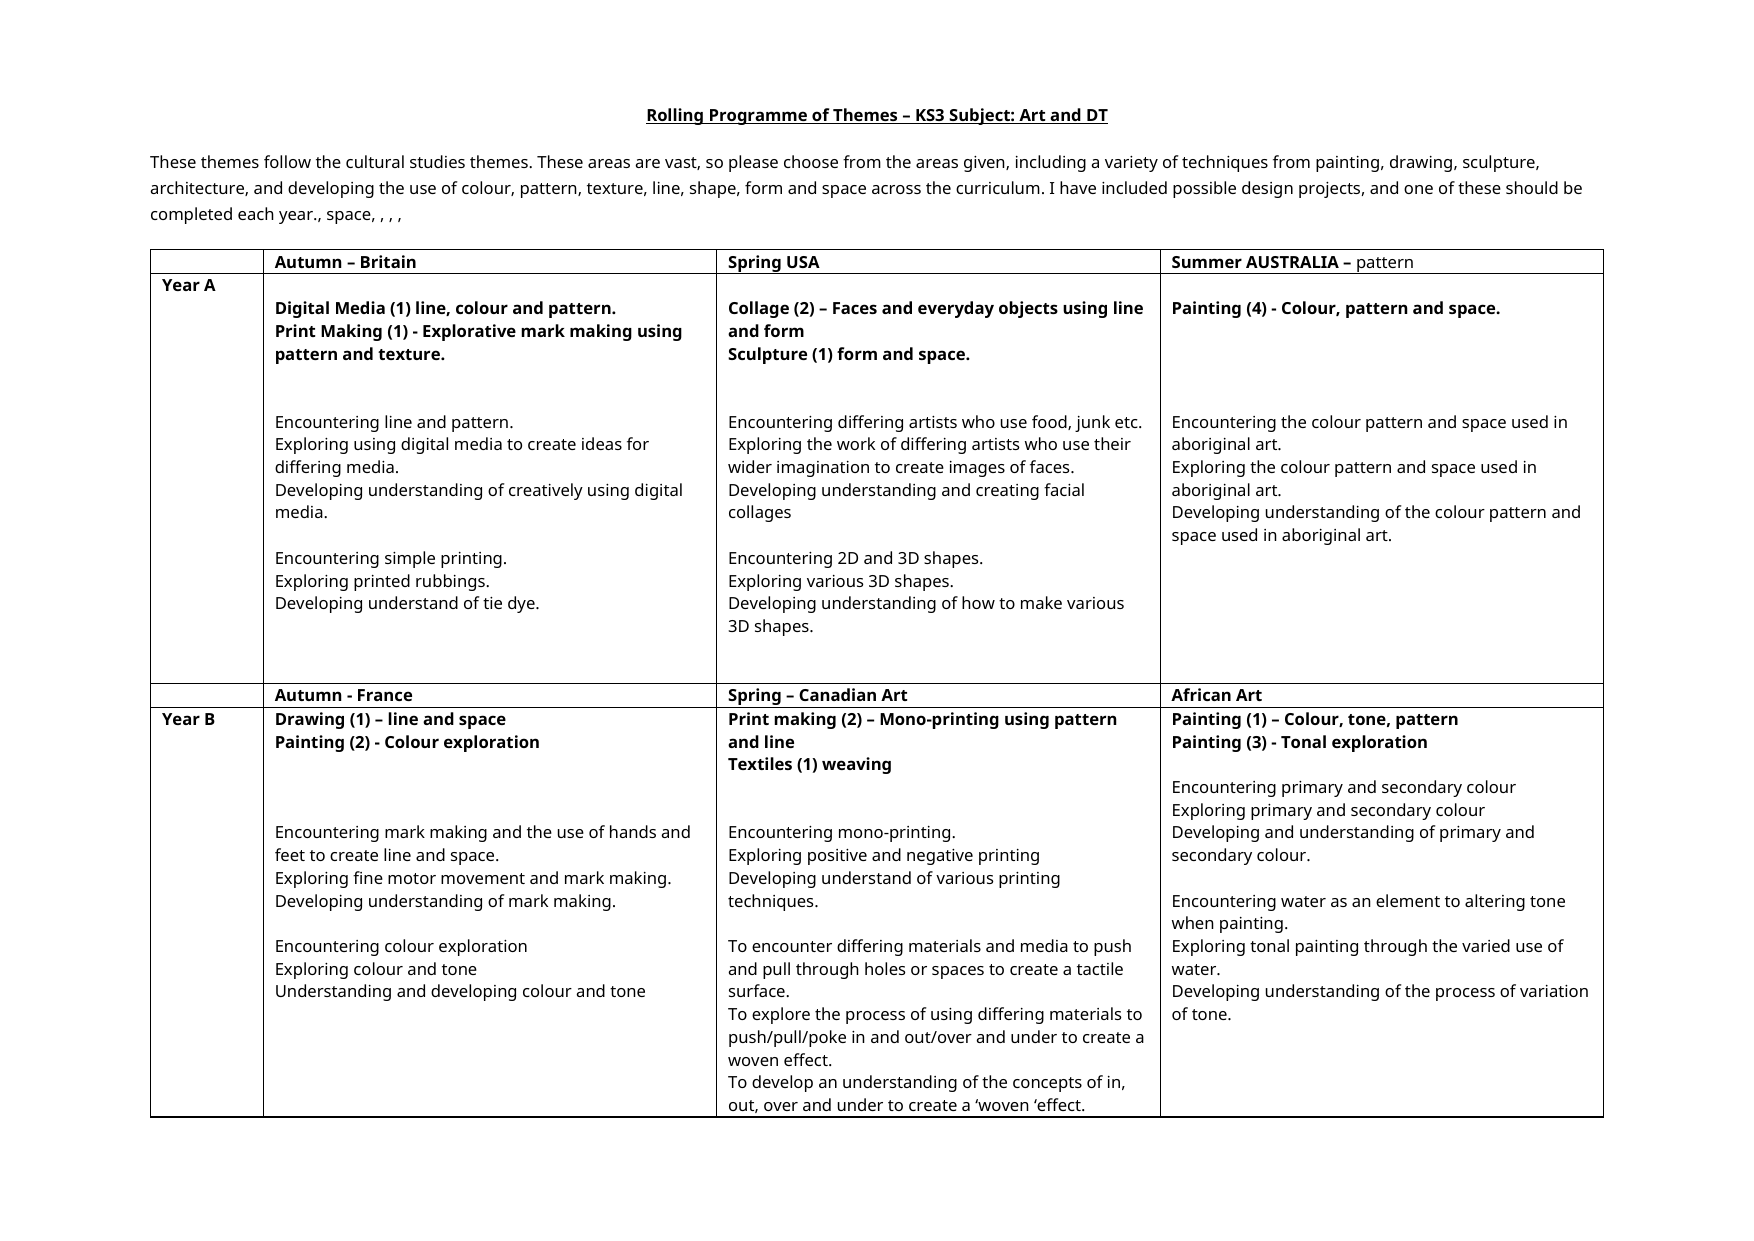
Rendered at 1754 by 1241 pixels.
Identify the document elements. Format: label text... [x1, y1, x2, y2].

text Rolling Programme of Themes – KS3 Subject: Art and DT [150, 103, 1604, 126]
table_header [151, 250, 263, 273]
table_cell Autumn - France [264, 684, 716, 707]
table_cell Painting (4) - Colour, pattern and space. Encountering the colour pattern and space used in aboriginal art. Exploring the colour pattern and space used in aboriginal art. Developing understanding of the colour pattern and space used in aboriginal art. [1161, 274, 1603, 683]
table_header Autumn – Britain [264, 250, 716, 273]
table_cell [151, 684, 263, 707]
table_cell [1161, 708, 1603, 1116]
table_cell Collage (2) – Faces and everyday objects using line and form Sculpture (1) form and space. Encountering differing artists who use food, junk etc. Exploring the work of differing artists who use their wider imagination to create images of faces. Developing understanding and creating facial collages Encountering 2D and 3D shapes. Exploring various 3D shapes. Developing understanding of how to make various 3D shapes. [717, 274, 1160, 683]
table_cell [717, 708, 1160, 1116]
table_cell Digital Media (1) line, colour and pattern. Print Making (1) - Explorative mark making using pattern and texture. Encountering line and pattern. Exploring using digital media to create ideas for differing media. Developing understanding of creatively using digital media. Encountering simple printing. Exploring printed rubbings. Developing understand of tie dye. [264, 274, 716, 683]
text These themes follow the cultural studies themes. These areas are vast, so please choose from the areas given, including a variety of techniques from painting, drawing, sculpture, architecture, and developing the use of colour, pattern, texture, line, shape, form and space across the curriculum. I have included possible design projects, and one of these should be completed each year., space, , , , [150, 150, 1604, 225]
table_header Summer AUSTRALIA – pattern [1161, 250, 1603, 273]
table_cell Spring – Canadian Art [717, 684, 1160, 707]
table_header Spring USA [717, 250, 1160, 273]
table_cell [264, 708, 716, 1116]
table_cell Year B [151, 708, 263, 1116]
table_cell African Art [1161, 684, 1603, 707]
table_cell Year A [151, 274, 263, 683]
